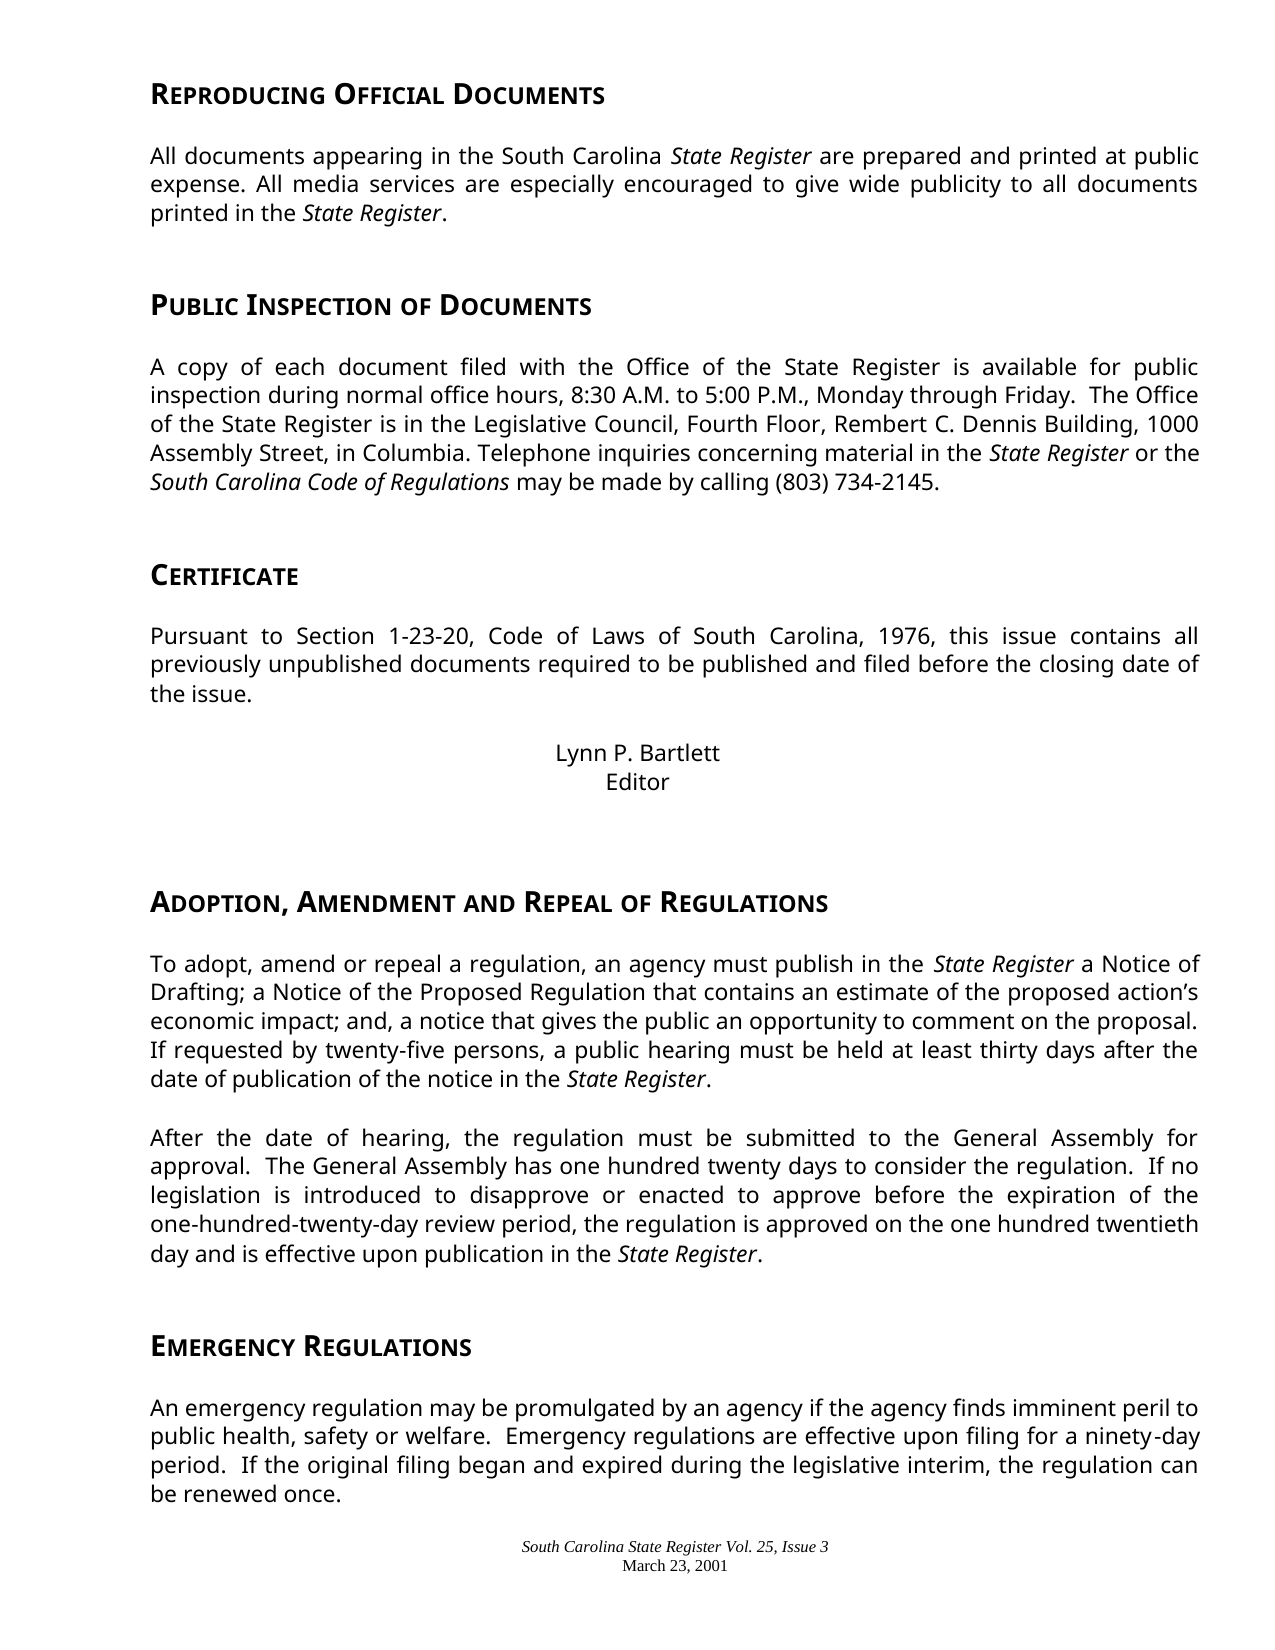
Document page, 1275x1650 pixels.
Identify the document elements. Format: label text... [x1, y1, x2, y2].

text After the date of hearing, the regulation must be submitted to the General Assembly for approval. The General Assembly has one hundred twenty days to consider the regulation. If no legislation is introduced to disapprove or enacted to approve before the expiration of the one-hundred-twenty-day review period, the regulation is approved on the one hundred twentieth day and is effective upon publication in the State Register. [150, 1112, 1200, 1256]
text To adopt, amend or repeal a regulation, an agency must publish in the State Register a Notice of Drafting; a Notice of the Proposed Regulation that contains an estimate of the proposed action’s economic impact; and, a notice that gives the public an opportunity to comment on the proposal. If requested by twenty-five persons, a public hearing must be held at least thirty days after the date of publication of the notice in the State Register. [150, 939, 1200, 1083]
text Adoption, Amendment and Repeal of Regulations [150, 874, 1200, 911]
text Editor [150, 759, 1200, 788]
text Pursuant to Section 1-23-20, Code of Laws of South Carolina, 1976, this issue contains all previously unpublished documents required to be published and filed before the closing date of the issue. [150, 616, 1200, 702]
text All documents appearing in the South Carolina State Register are prepared and printed at public expense. All media services are especially encouraged to give wide publicity to all documents printed in the State Register. [150, 140, 1200, 226]
text An emergency regulation may be promulgated by an agency if the agency finds imminent peril to public health, safety or welfare. Emergency regulations are effective upon filing for a ninety-day period. If the original filing began and expired during the legislative interim, the regulation can be renewed once. [150, 1378, 1200, 1493]
text Lynn P. Bartlett [150, 731, 1200, 759]
text Certificate [150, 550, 1200, 587]
text Emergency Regulations [150, 1313, 1200, 1350]
text Reproducing Official Documents [150, 75, 1200, 111]
text A copy of each document filed with the Office of the State Register is available for public inspection during normal office hours, 8:30 A.M. to 5:00 P.M., Monday through Friday. The Office of the State Register is in the Legislative Council, Fourth Floor, Rembert C. Dennis Building, 1000 Assembly Street, in Columbia. Telephone inquiries concerning material in the State Register or the South Carolina Code of Regulations may be made by calling (803) 734-2145. [150, 349, 1200, 493]
text Public Inspection of Documents [150, 284, 1200, 320]
